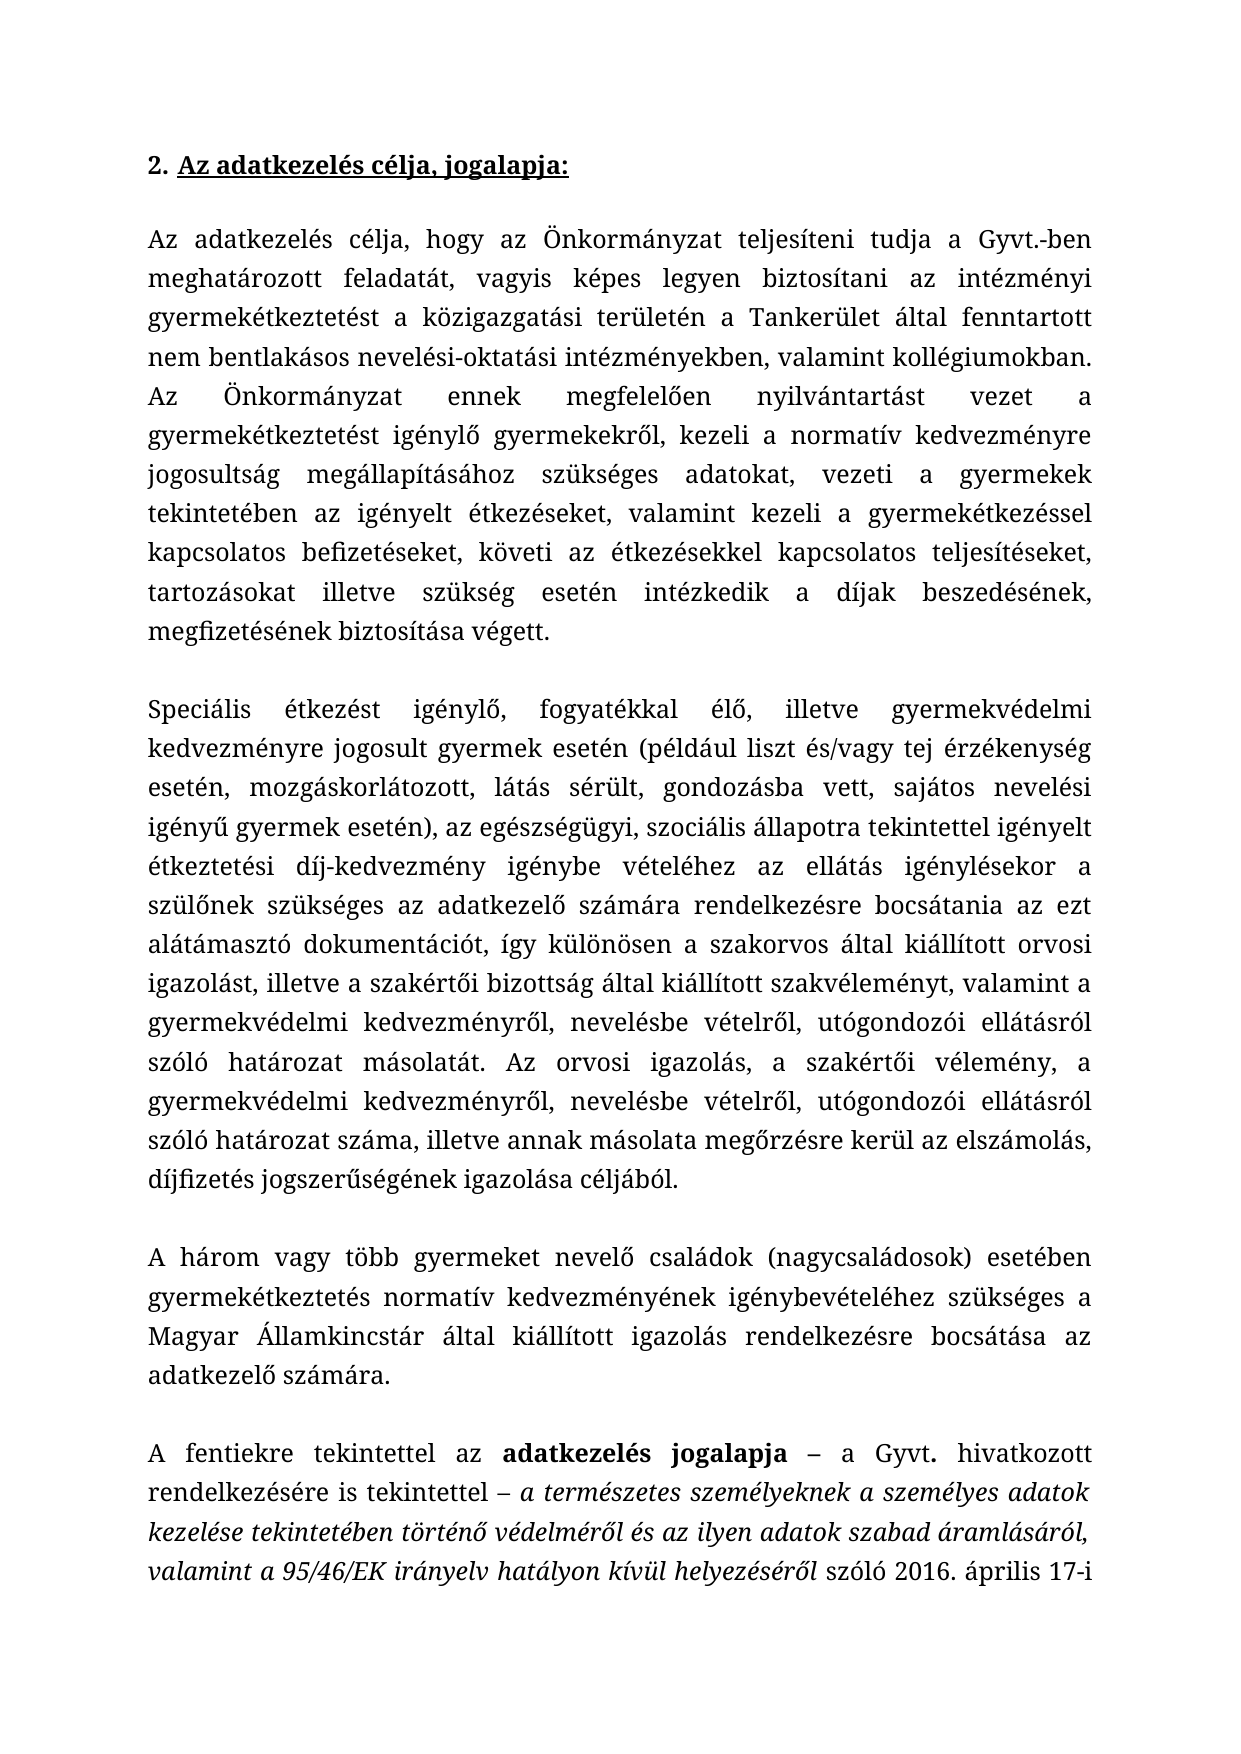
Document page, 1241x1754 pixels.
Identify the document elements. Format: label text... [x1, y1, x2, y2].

text A három vagy több gyermeket nevelő családok (nagycsaládosok) esetében gyermekétkeztetés normatív kedvezményének igénybevételéhez szükséges a Magyar Államkincstár által kiállított igazolás rendelkezésre bocsátása az adatkezelő számára. [148, 1240, 1093, 1392]
subtitle Az adatkezelés célja, jogalapja: [148, 148, 1093, 182]
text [148, 1436, 1093, 1587]
text Speciális étkezést igénylő, fogyatékkal élő, illetve gyermekvédelmi kedvezményre jogosult gyermek esetén (például liszt és/vagy tej érzékenység esetén, mozgáskorlátozott, látás sérült, gondozásba vett, sajátos nevelési igényű gyermek esetén), az egészségügyi, szociális állapotra tekintettel igényelt étkeztetési díj-kedvezmény igénybe vételéhez az ellátás igénylésekor a szülőnek szükséges az adatkezelő számára rendelkezésre bocsátania az ezt alátámasztó dokumentációt, így különösen a szakorvos által kiállított orvosi igazolást, illetve a szakértői bizottság által kiállított szakvéleményt, valamint a gyermekvédelmi kedvezményről, nevelésbe vételről, utógondozói ellátásról szóló határozat másolatát. Az orvosi igazolás, a szakértői vélemény, a gyermekvédelmi kedvezményről, nevelésbe vételről, utógondozói ellátásról szóló határozat száma, illetve annak másolata megőrzésre kerül az elszámolás, díjfizetés jogszerűségének igazolása céljából. [148, 692, 1093, 1196]
text Az adatkezelés célja, hogy az Önkormányzat teljesíteni tudja a Gyvt.-ben meghatározott feladatát, vagyis képes legyen biztosítani az intézményi gyermekétkeztetést a közigazgatási területén a Tankerület által fenntartott nem bentlakásos nevelési-oktatási intézményekben, valamint kollégiumokban. Az Önkormányzat ennek megfelelően nyilvántartást vezet a gyermekétkeztetést igénylő gyermekekről, kezeli a normatív kedvezményre jogosultság megállapításához szükséges adatokat, vezeti a gyermekek tekintetében az igényelt étkezéseket, valamint kezeli a gyermekétkezéssel kapcsolatos befizetéseket, követi az étkezésekkel kapcsolatos teljesítéseket, tartozásokat illetve szükség esetén intézkedik a díjak beszedésének, megfizetésének biztosítása végett. [148, 222, 1093, 647]
